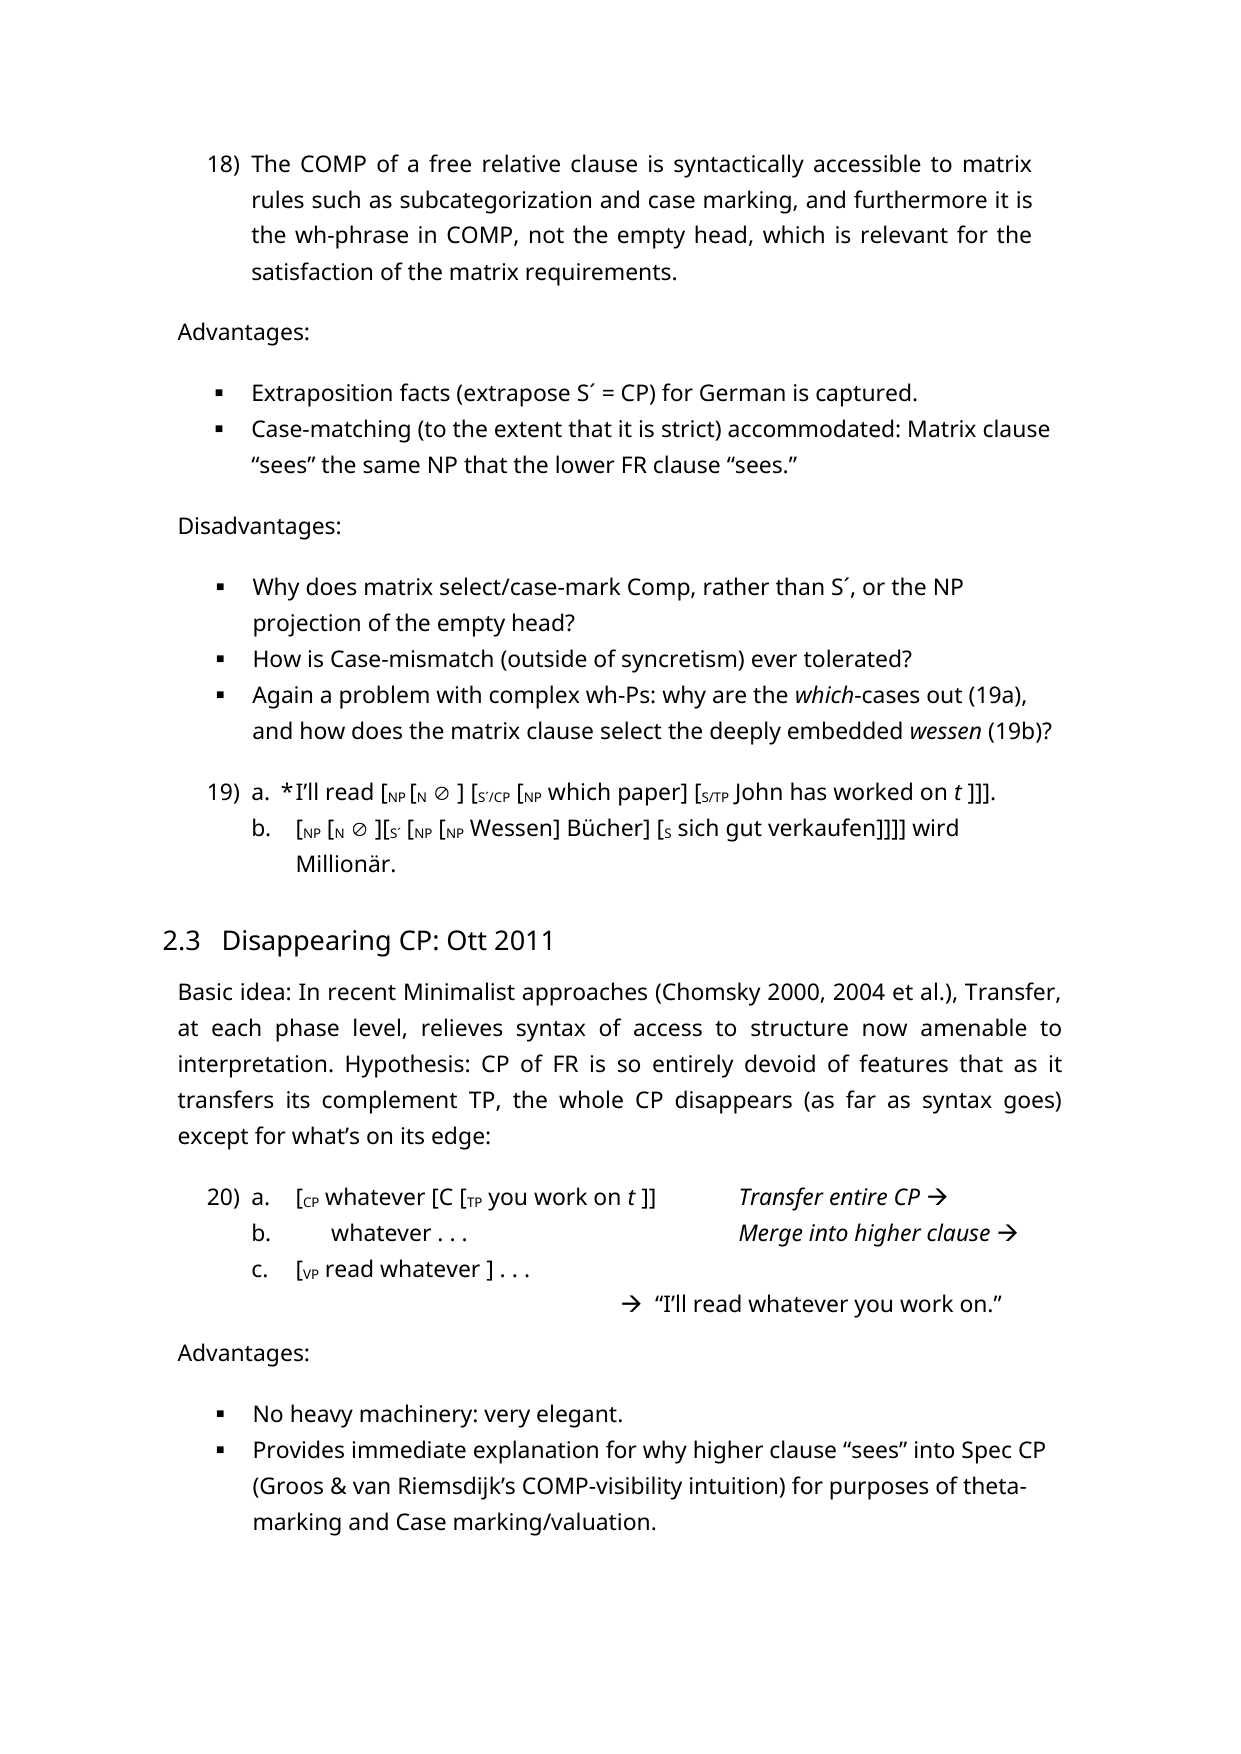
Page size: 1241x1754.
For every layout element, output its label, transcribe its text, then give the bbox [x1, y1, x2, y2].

text Advantages: [177, 316, 1063, 348]
text Basic idea: In recent Minimalist approaches (Chomsky 2000, 2004 et al.), Transfer, at each phase level, relieves syntax of access to structure now amenable to interpretation. Hypothesis: CP of FR is so entirely devoid of features that as it transfers its complement TP, the whole CP disappears (as far as syntax goes) except for what’s on its edge: [177, 976, 1063, 1151]
list c. [VP read whatever ] . . . [251, 1252, 1063, 1284]
list “I’ll read whatever you work on.” [251, 1288, 1063, 1320]
text Disadvantages: [177, 510, 1063, 541]
list b. whatever . . . Merge into higher clause [251, 1217, 1063, 1248]
text Advantages: [177, 1337, 1063, 1368]
list Millionär. [251, 848, 1063, 879]
list The COMP of a free relative clause is syntactically accessible to matrix rules such as subcategorization and case marking, and furthermore it is the wh-phrase in COMP, not the empty head, which is relevant for the satisfaction of the matrix requirements. [207, 148, 1033, 287]
list a. * I’ll read [NP [N ] [S´/CP [NP which paper] [S/TP John has worked on t ]]]. [207, 776, 1063, 807]
list No heavy machinery: very elegant. [215, 1398, 1063, 1429]
list How is Case-mismatch (outside of syncretism) ever tolerated? [215, 643, 1063, 674]
list b. [NP [N ][S´ [NP [NP Wessen] Bücher] [S sich gut verkaufen]]]] wird [251, 812, 1063, 843]
list Extraposition facts (extrapose S´ = CP) for German is captured. [213, 377, 1063, 408]
list Again a problem with complex wh-Ps: why are the which-cases out (19a), and how does the matrix clause select the deeply embedded wessen (19b)? [215, 679, 1063, 746]
subtitle Disappearing CP: Ott 2011 [162, 921, 1063, 958]
list Why does matrix select/case-mark Comp, rather than S´, or the NP projection of the empty head? [215, 571, 1063, 638]
list Case-matching (to the extent that it is strict) accommodated: Matrix clause “sees” the same NP that the lower FR clause “sees.” [213, 413, 1063, 480]
list Provides immediate explanation for why higher clause “sees” into Spec CP (Groos & van Riemsdijk’s COMP-visibility intuition) for purposes of theta-marking and Case marking/valuation. [215, 1434, 1063, 1537]
list a. [CP whatever [C [TP you work on t ]] Transfer entire CP [207, 1181, 1063, 1212]
